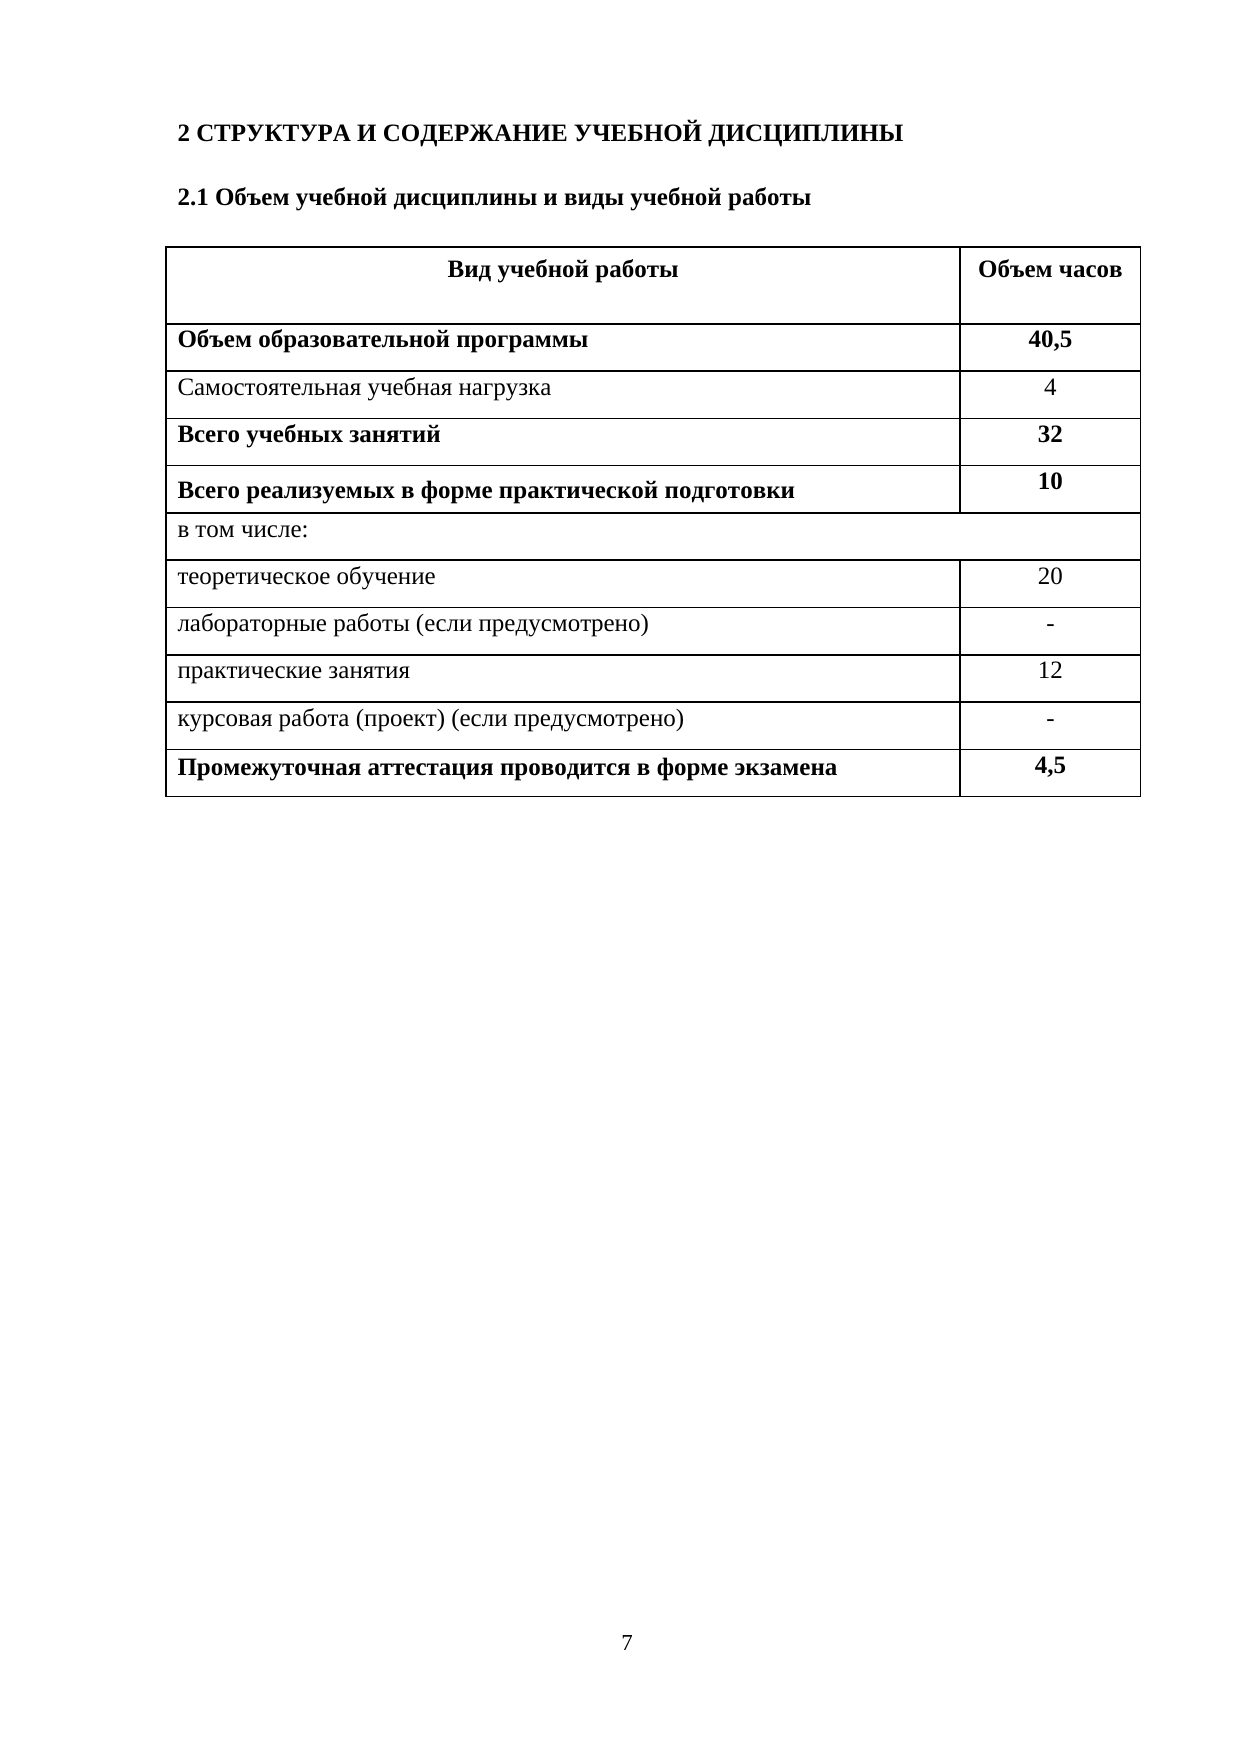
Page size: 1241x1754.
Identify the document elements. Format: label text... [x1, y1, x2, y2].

table_cell 4 [961, 372, 1140, 417]
table_cell Промежуточная аттестация проводится в форме экзамена [167, 750, 959, 796]
table_header Объем часов [961, 248, 1140, 323]
text 2 СТРУКТУРА И СОДЕРЖАНИЕ УЧЕБНОЙ ДИСЦИПЛИНЫ [177, 118, 1152, 147]
table_cell Всего реализуемых в форме практической подготовки [167, 466, 959, 512]
table_cell практические занятия [167, 656, 959, 701]
table_cell 12 [961, 656, 1140, 701]
table_cell 20 [961, 561, 1140, 607]
table_cell 32 [961, 419, 1140, 465]
table_cell теоретическое обучение [167, 561, 959, 607]
table_cell 4,5 [961, 750, 1140, 796]
table_header Вид учебной работы [167, 248, 959, 323]
table_cell 40,5 [961, 325, 1140, 370]
table_cell - [961, 703, 1140, 748]
table_cell 10 [961, 466, 1140, 512]
table_cell в том числе: [167, 514, 1140, 559]
table_cell Всего учебных занятий [167, 419, 959, 465]
table_cell курсовая работа (проект) (если предусмотрено) [167, 703, 959, 748]
text 7 [177, 1629, 1152, 1655]
text 2.1 Объем учебной дисциплины и виды учебной работы [177, 182, 1152, 211]
table_cell Самостоятельная учебная нагрузка [167, 372, 959, 417]
table_cell Объем образовательной программы [167, 325, 959, 370]
table_cell лабораторные работы (если предусмотрено) [167, 608, 959, 654]
table_cell - [961, 608, 1140, 654]
